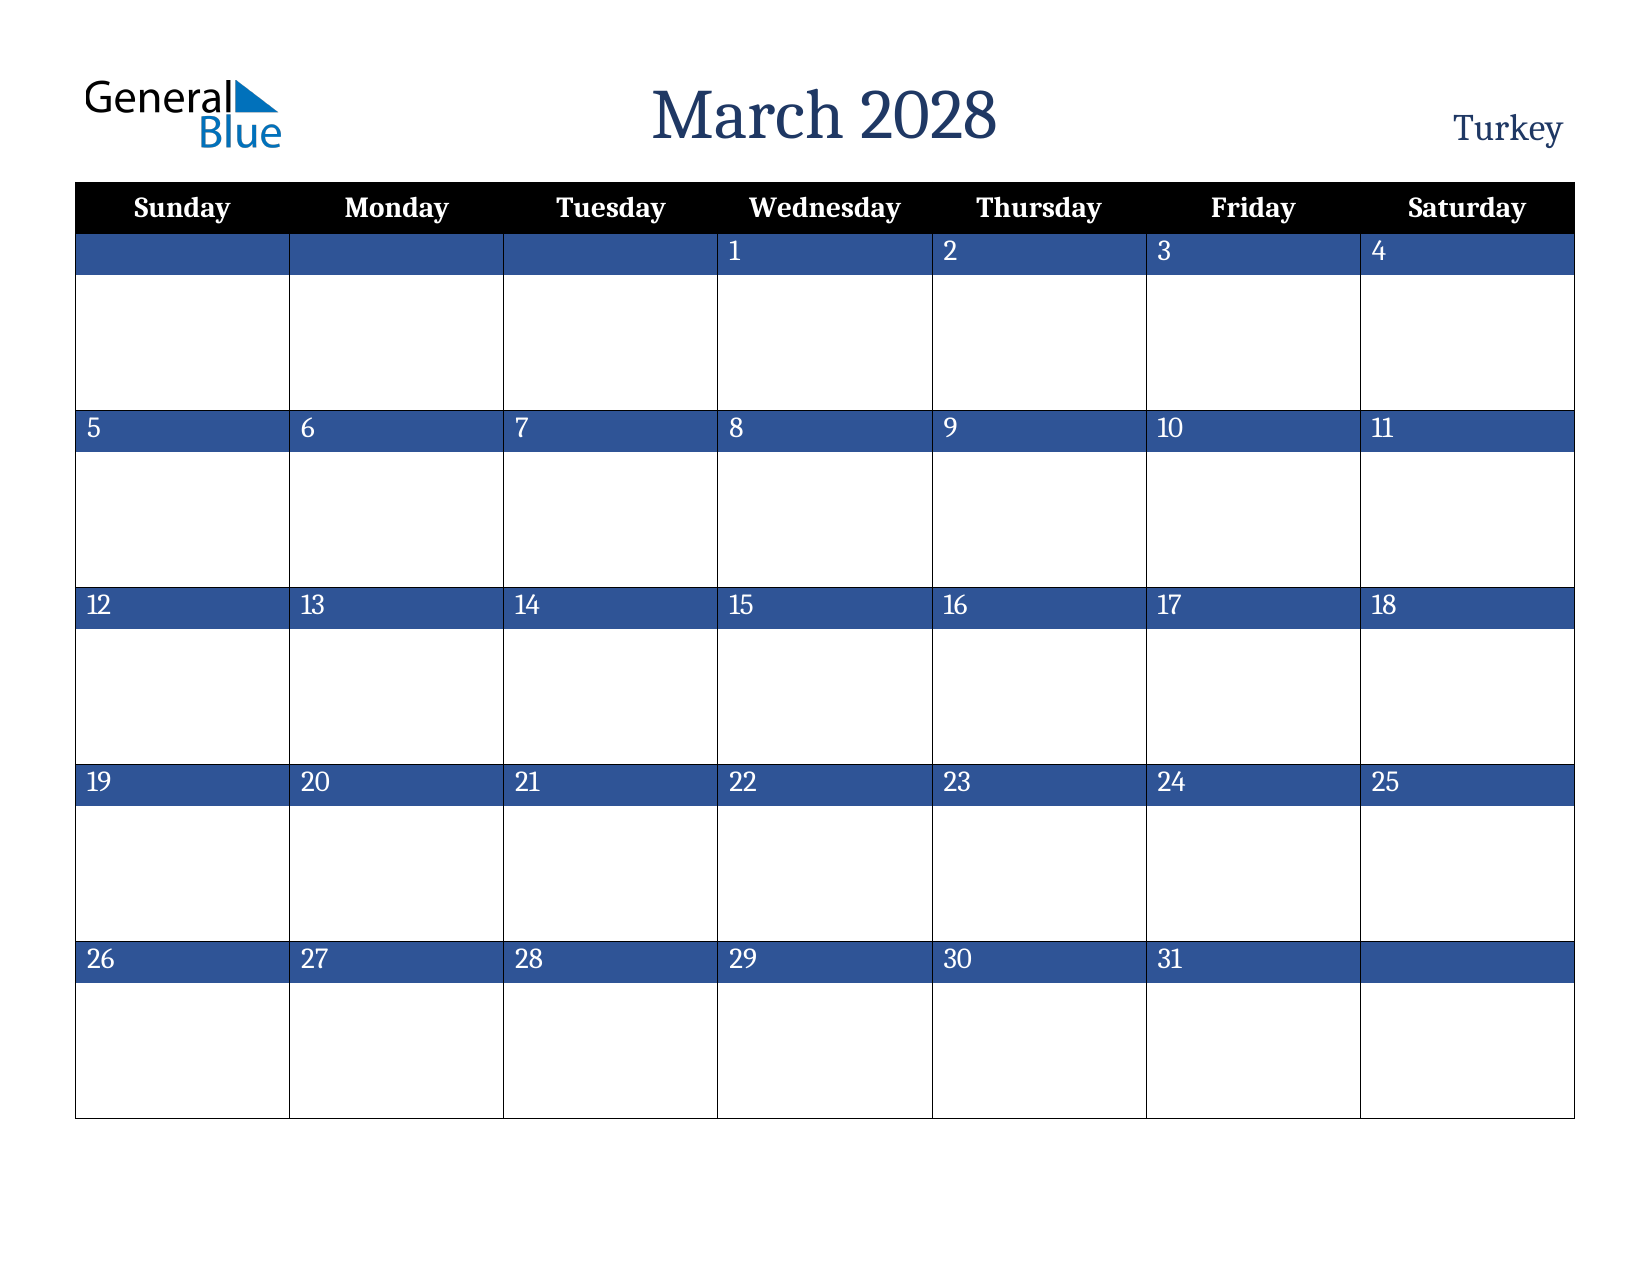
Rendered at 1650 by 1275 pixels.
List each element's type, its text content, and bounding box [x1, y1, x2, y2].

table_cell 9 [933, 411, 1146, 452]
table_cell 5 [76, 411, 289, 452]
table_cell 1 [718, 234, 932, 275]
table_cell [1361, 942, 1574, 983]
table_cell Monday [290, 183, 503, 233]
table_cell [718, 629, 932, 764]
table_cell [933, 275, 1146, 410]
table_cell [718, 452, 932, 587]
table_header March 2028 [504, 75, 1146, 182]
table_cell [1147, 806, 1360, 941]
table_cell [504, 629, 717, 764]
table_cell Wednesday [718, 183, 932, 233]
table_cell [718, 275, 932, 410]
table_cell [76, 629, 289, 764]
table_cell [1361, 452, 1574, 587]
table_cell Saturday [1361, 183, 1574, 233]
table_cell [76, 452, 289, 587]
table_cell 22 [718, 765, 932, 806]
table_cell 31 [1147, 942, 1360, 983]
table_header [76, 75, 503, 182]
table_cell 17 [1147, 588, 1360, 629]
table_cell [933, 806, 1146, 941]
table_cell [290, 275, 503, 410]
table_cell 10 [1147, 411, 1360, 452]
table_cell 7 [504, 411, 717, 452]
table_cell [718, 806, 932, 941]
table_cell [290, 629, 503, 764]
table_cell [76, 234, 289, 275]
table_cell 6 [290, 411, 503, 452]
table_cell [1361, 983, 1574, 1118]
table_cell [1361, 806, 1574, 941]
table_cell 29 [718, 942, 932, 983]
table_cell [1147, 629, 1360, 764]
table_cell [504, 275, 717, 410]
table_header Turkey [1146, 75, 1574, 182]
table_cell 28 [504, 942, 717, 983]
table_cell [1147, 452, 1360, 587]
table_cell [504, 234, 717, 275]
table_cell 30 [933, 942, 1146, 983]
table_cell 24 [1147, 765, 1360, 806]
table_cell 25 [1361, 765, 1574, 806]
table_cell [1361, 275, 1574, 410]
table_cell 27 [290, 942, 503, 983]
table_cell 20 [290, 765, 503, 806]
table_cell [504, 983, 717, 1118]
table_cell 23 [933, 765, 1146, 806]
table_cell [290, 234, 503, 275]
table_cell 15 [718, 588, 932, 629]
table_cell Tuesday [504, 183, 717, 233]
table_cell [76, 806, 289, 941]
table_cell [290, 983, 503, 1118]
table_cell [504, 452, 717, 587]
table_cell [504, 806, 717, 941]
table_cell [933, 452, 1146, 587]
table_cell [76, 275, 289, 410]
table_cell 11 [1361, 411, 1574, 452]
table_cell 13 [290, 588, 503, 629]
table_cell [76, 983, 289, 1118]
table_cell [290, 806, 503, 941]
table_cell 19 [76, 765, 289, 806]
table_cell [1361, 629, 1574, 764]
table_cell 18 [1361, 588, 1574, 629]
table_cell 12 [76, 588, 289, 629]
table_cell 2 [933, 234, 1146, 275]
table_cell [1147, 983, 1360, 1118]
table_cell Friday [1147, 183, 1360, 233]
table_cell 3 [1147, 234, 1360, 275]
table_cell [290, 452, 503, 587]
table_cell [1147, 275, 1360, 410]
table_cell Thursday [933, 183, 1146, 233]
table_cell 8 [718, 411, 932, 452]
picture [86, 80, 281, 148]
table_cell [718, 983, 932, 1118]
table_cell [933, 983, 1146, 1118]
table_cell 26 [76, 942, 289, 983]
table_cell Sunday [76, 183, 289, 233]
table_cell 14 [504, 588, 717, 629]
table_cell [933, 629, 1146, 764]
table_cell 16 [933, 588, 1146, 629]
table_cell 4 [1361, 234, 1574, 275]
table_cell 21 [504, 765, 717, 806]
